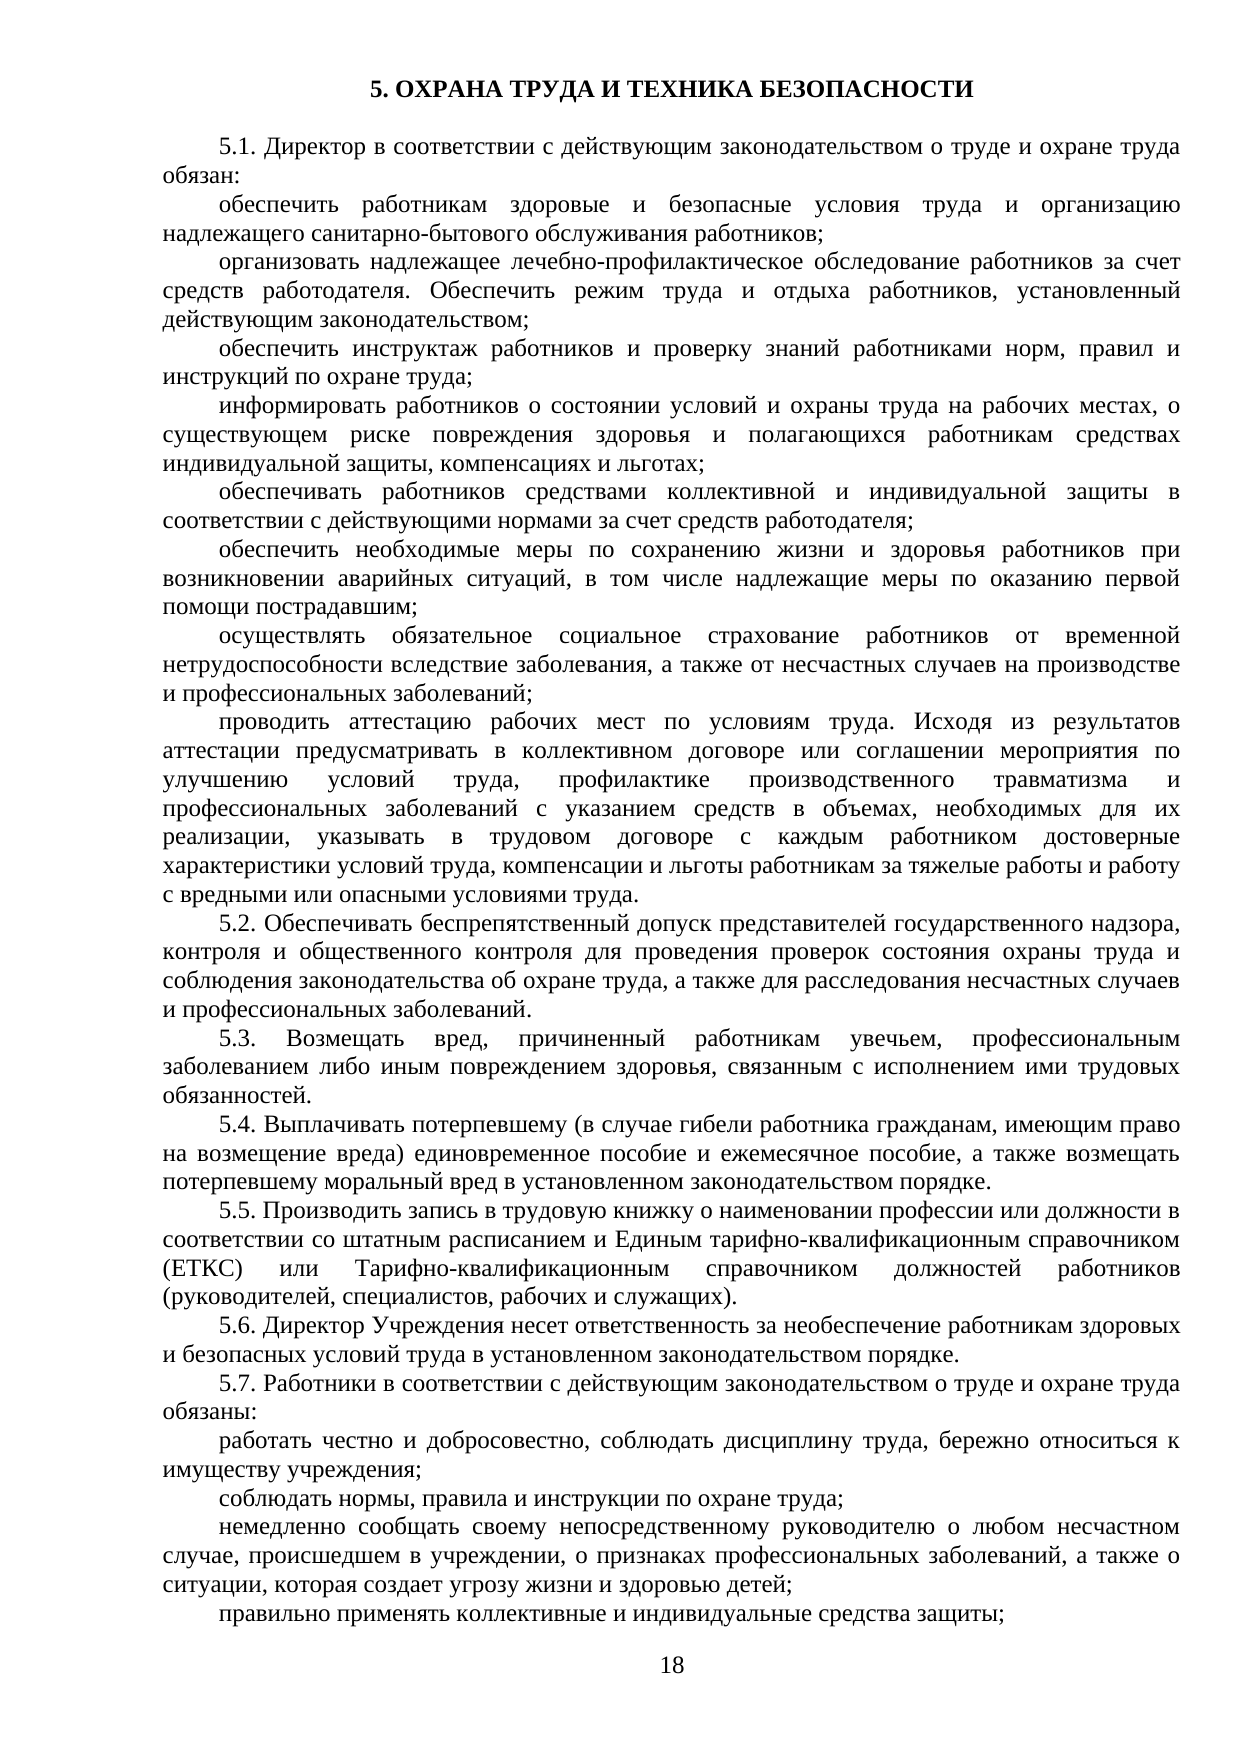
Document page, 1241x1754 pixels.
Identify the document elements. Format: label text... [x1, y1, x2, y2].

text соблюдать нормы, правила и инструкции по охране труда; [162, 1483, 1181, 1511]
text осуществлять обязательное социальное страхование работников от временной нетрудоспособности вследствие заболевания, а также от несчастных случаев на производстве и профессиональных заболеваний; [162, 620, 1181, 706]
text обеспечивать работников средствами коллективной и индивидуальной защиты в соответствии с действующими нормами за счет средств работодателя; [162, 476, 1181, 534]
text 5.6. Директор Учреждения несет ответственность за необеспечение работникам здоровых и безопасных условий труда в установленном законодательством порядке. [162, 1310, 1181, 1368]
text 5.5. Производить запись в трудовую книжку о наименовании профессии или должности в соответствии со штатным расписанием и Единым тарифно-квалификационным справочником (ЕТКС) или Тарифно-квалификационным справочником должностей работников (руководителей, специалистов, рабочих и служащих). [162, 1195, 1181, 1310]
text 5.3. Возмещать вред, причиненный работникам увечьем, профессиональным заболеванием либо иным повреждением здоровья, связанным с исполнением ими трудовых обязанностей. [162, 1023, 1181, 1109]
text проводить аттестацию рабочих мест по условиям труда. Исходя из результатов аттестации предусматривать в коллективном договоре или соглашении мероприятия по улучшению условий труда, профилактике производственного травматизма и профессиональных заболеваний с указанием средств в объемах, необходимых для их реализации, указывать в трудовом договоре с каждым работником достоверные характеристики условий труда, компенсации и льготы работникам за тяжелые работы и работу с вредными или опасными условиями труда. [162, 706, 1181, 908]
text обеспечить необходимые меры по сохранению жизни и здоровья работников при возникновении аварийных ситуаций, в том числе надлежащие меры по оказанию первой помощи пострадавшим; [162, 534, 1181, 620]
text 5.1. Директор в соответствии с действующим законодательством о труде и охране труда обязан: [162, 131, 1181, 189]
text обеспечить работникам здоровые и безопасные условия труда и организацию надлежащего санитарно-бытового обслуживания работников; [162, 189, 1181, 246]
text немедленно сообщать своему непосредственному руководителю о любом несчастном случае, происшедшем в учреждении, о признаках профессиональных заболеваний, а также о ситуации, которая создает угрозу жизни и здоровью детей; [162, 1511, 1181, 1598]
text работать честно и добросовестно, соблюдать дисциплину труда, бережно относиться к имуществу учреждения; [162, 1425, 1181, 1483]
text организовать надлежащее лечебно-профилактическое обследование работников за счет средств работодателя. Обеспечить режим труда и отдыха работников, установленный действующим законодательством; [162, 246, 1181, 333]
text информировать работников о состоянии условий и охраны труда на рабочих местах, о существующем риске повреждения здоровья и полагающихся работникам средствах индивидуальной защиты, компенсациях и льготах; [162, 390, 1181, 476]
text правильно применять коллективные и индивидуальные средства защиты; [162, 1598, 1181, 1626]
text 5.4. Выплачивать потерпевшему (в случае гибели работника гражданам, имеющим право на возмещение вреда) единовременное пособие и ежемесячное пособие, а также возмещать потерпевшему моральный вред в установленном законодательством порядке. [162, 1109, 1181, 1195]
text 5. ОХРАНА ТРУДА И ТЕХНИКА БЕЗОПАСНОСТИ [162, 74, 1181, 103]
text обеспечить инструктаж работников и проверку знаний работниками норм, правил и инструкций по охране труда; [162, 333, 1181, 390]
text 5.7. Работники в соответствии с действующим законодательством о труде и охране труда обязаны: [162, 1368, 1181, 1425]
text 5.2. Обеспечивать беспрепятственный допуск представителей государственного надзора, контроля и общественного контроля для проведения проверок состояния охраны труда и соблюдения законодательства об охране труда, а также для расследования несчастных случаев и профессиональных заболеваний. [162, 908, 1181, 1023]
